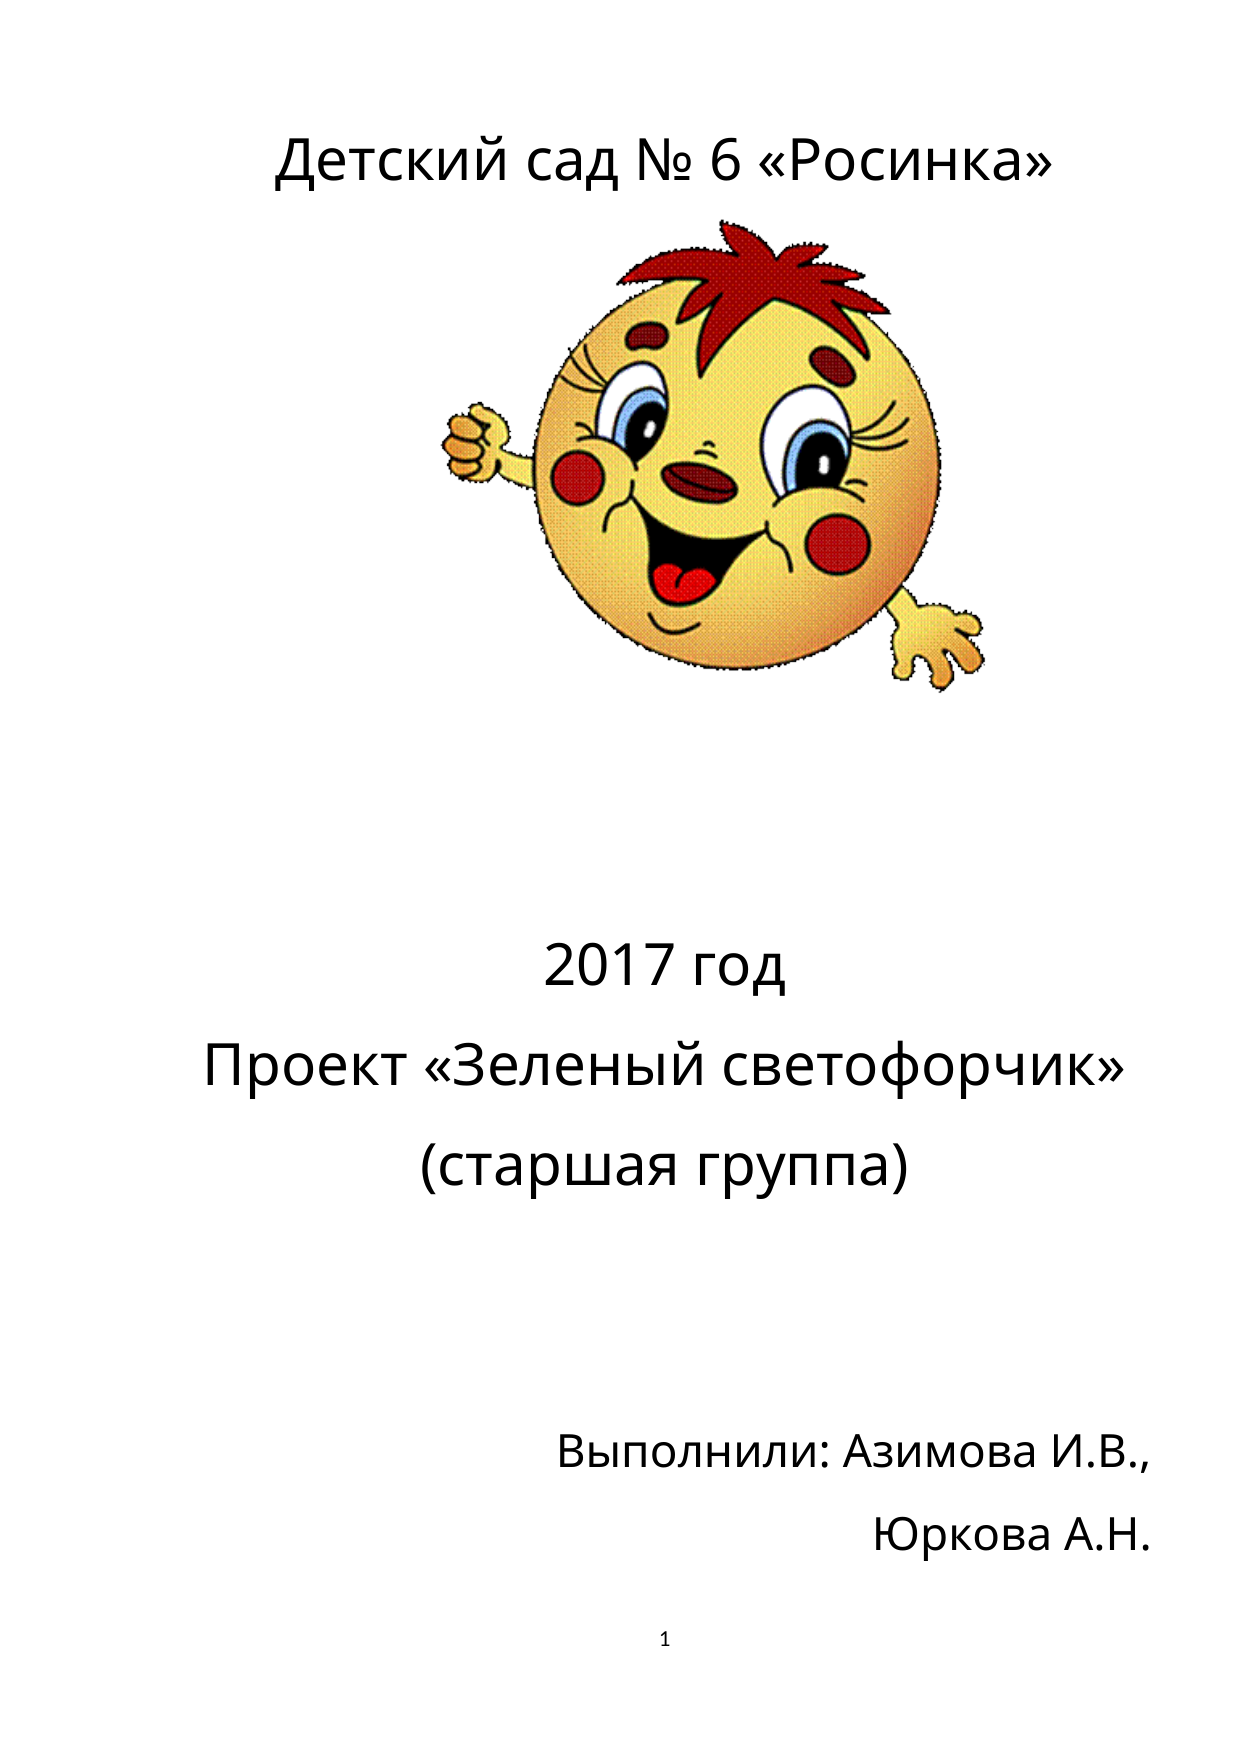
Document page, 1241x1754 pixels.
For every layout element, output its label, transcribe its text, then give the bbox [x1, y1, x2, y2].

text Выполнили: Азимова И.В., [177, 1418, 1152, 1481]
text (старшая группа) [177, 1123, 1152, 1203]
text Проект «Зеленый светофорчик» [177, 1023, 1152, 1102]
text 2017 год [177, 923, 1152, 1002]
text Юркова А.Н. [177, 1502, 1152, 1564]
text Детский сад № 6 «Росинка» [177, 118, 1152, 198]
picture [439, 218, 987, 695]
